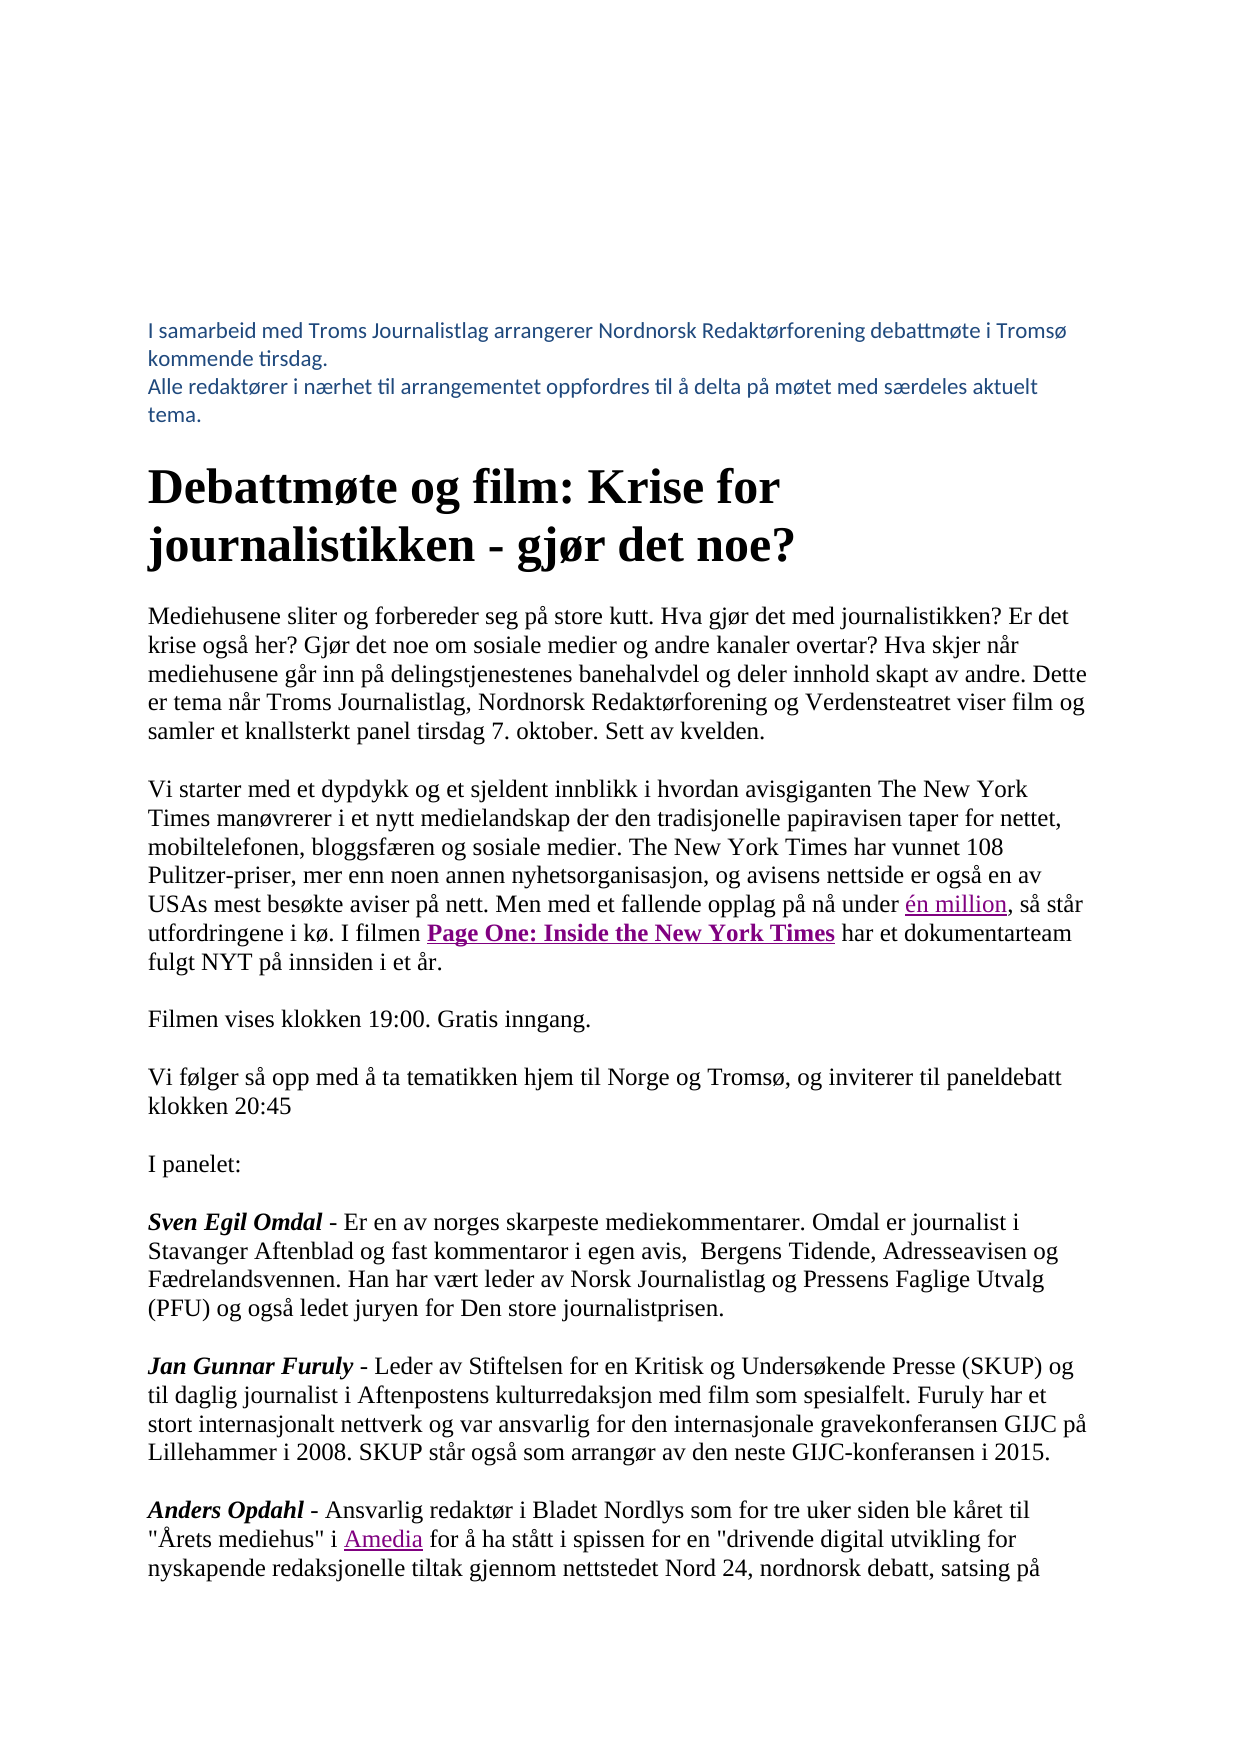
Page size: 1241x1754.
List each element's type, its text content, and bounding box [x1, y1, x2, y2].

text Vi følger så opp med å ta tematikken hjem til Norge og Tromsø, og inviterer til paneldebatt klokken 20:45 [148, 1062, 1093, 1120]
text Jan Gunnar Furuly - Leder av Stiftelsen for en Kritisk og Undersøkende Presse (SKUP) og til daglig journalist i Aftenpostens kulturredaksjon med film som spesialfelt. Furuly har et stort internasjonalt nettverk og var ansvarlig for den internasjonale gravekonferansen GIJC på Lillehammer i 2008. SKUP står også som arrangør av den neste GIJC-konferansen i 2015. [148, 1351, 1093, 1466]
text Sven Egil Omdal - Er en av norges skarpeste mediekommentarer. Omdal er journalist i Stavanger Aftenblad og fast kommentaror i egen avis, Bergens Tidende, Adresseavisen og Fædrelandsvennen. Han har vært leder av Norsk Journalistlag og Pressens Faglige Utvalg (PFU) og også ledet juryen for Den store journalistprisen. [148, 1207, 1093, 1322]
text I panelet: [148, 1149, 1093, 1178]
subtitle Debattmøte og film: Krise for journalistikken - gjør det noe? [148, 457, 1093, 572]
text I samarbeid med Troms Journalistlag arrangerer Nordnorsk Redaktørforening debattmøte i Tromsø kommende tirsdag. [148, 316, 1093, 372]
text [148, 1495, 1093, 1582]
text Filmen vises klokken 19:00. Gratis inngang. [148, 1004, 1093, 1033]
text Mediehusene sliter og forbereder seg på store kutt. Hva gjør det med journalistikken? Er det krise også her? Gjør det noe om sosiale medier og andre kanaler overtar? Hva skjer når mediehusene går inn på delingstjenestenes banehalvdel og deler innhold skapt av andre. Dette er tema når Troms Journalistlag, Nordnorsk Redaktørforening og Verdensteatret viser film og samler et knallsterkt panel tirsdag 7. oktober. Sett av kvelden. [148, 601, 1093, 745]
text Alle redaktører i nærhet til arrangementet oppfordres til å delta på møtet med særdeles aktuelt tema. [148, 372, 1093, 428]
text Vi starter med et dypdykk og et sjeldent innblikk i hvordan avisgiganten The New York Times manøvrerer i et nytt medielandskap der den tradisjonelle papiravisen taper for nettet, mobiltelefonen, bloggsfæren og sosiale medier. ﻿The New York Times har vunnet 108 Pulitzer-priser, mer enn noen annen nyhetsorganisasjon, og avisens nettside er også en av USAs mest besøkte aviser på nett. Men med et fallende opplag på nå under én million, så står utfordringene i kø. I filmen Page One: Inside the New York Times har et dokumentarteam fulgt NYT på innsiden i et år. [148, 774, 1093, 975]
